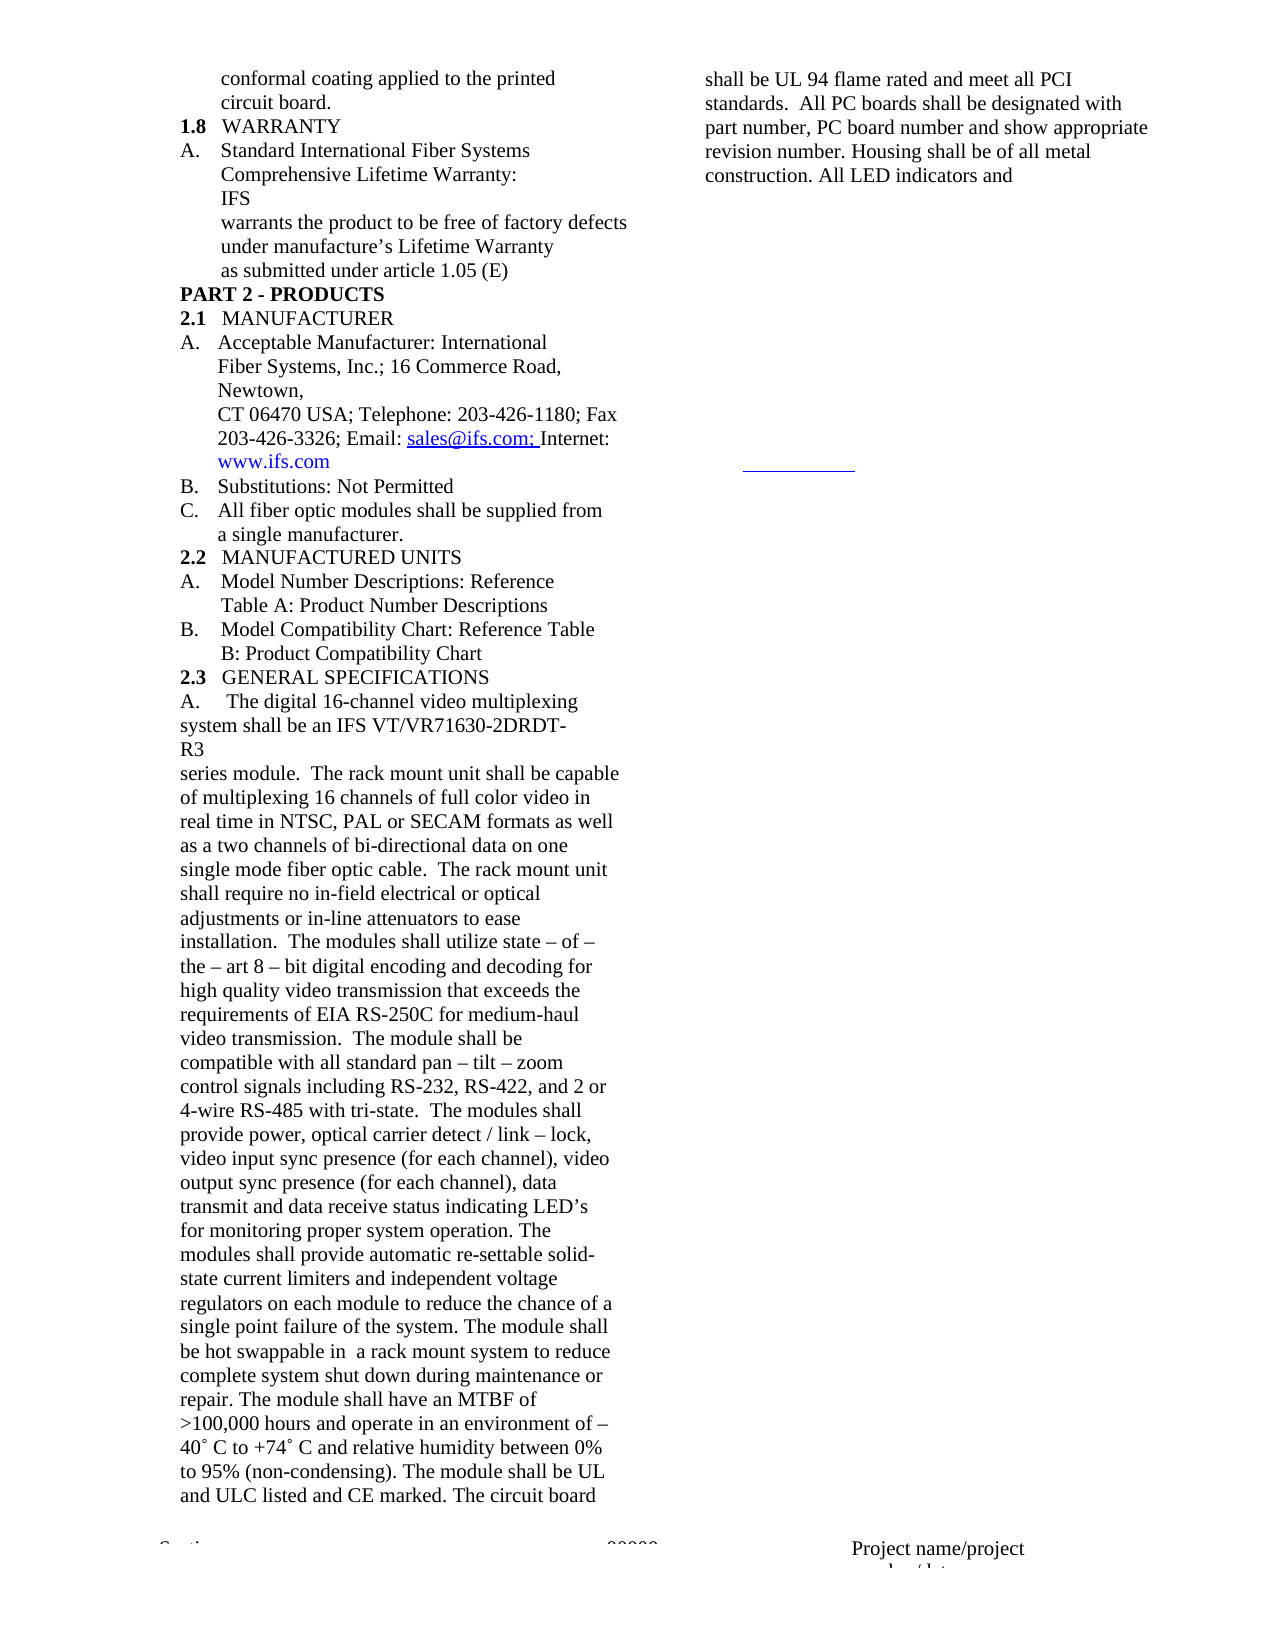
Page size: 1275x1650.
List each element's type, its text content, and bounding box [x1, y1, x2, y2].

text of multiplexing 16 channels of full color video in real time in NTSC, PAL or SECAM formats as well as a two channels of bi-directional data on one single mode fiber optic cable. The rack mount unit shall require no in-field electrical or optical adjustments or in-line attenuators to ease installation. The modules shall utilize state – of – the – art 8 – bit digital encoding and decoding for high quality video transmission that exceeds the requirements of EIA RS-250C for medium-haul video transmission. The module shall be compatible with all standard pan – tilt – zoom control signals including RS-232, RS-422, and 2 or 4-wire RS-485 with tri-state. The modules shall provide power, optical carrier detect / link – lock, video input sync presence (for each channel), video output sync presence (for each channel), data transmit and data receive status indicating LED’s for monitoring proper system operation. The modules shall provide automatic re-settable solid-state current limiters and independent voltage regulators on each module to reduce the chance of a single point failure of the system. The module shall be hot swappable in a rack mount system to reduce complete system shut down during maintenance or repair. The module shall have an MTBF of >100,000 hours and operate in an environment of –40˚ C to +74˚ C and relative humidity between 0% to 95% (non-condensing). The module shall be UL and ULC listed and CE marked. The circuit board shall be UL 94 flame rated and meet all PCI standards. All PC boards shall be designated with part number, PC board number and show appropriate revision number. Housing shall be of all metal construction. All LED indicators and [180, 785, 617, 1507]
text www.ifs.com [217, 450, 628, 474]
list Model Compatibility Chart: Reference Table B: Product Compatibility Chart [180, 618, 607, 666]
list Model Number Descriptions: Reference Table A: Product Number Descriptions [180, 570, 594, 618]
list MANUFACTURER [179, 306, 628, 330]
list All fiber optic modules shall be supplied from a single manufacturer. [180, 498, 603, 546]
text A. Standard International Fiber Systems Comprehensive Lifetime Warranty: IFS [180, 138, 540, 210]
text conformal coating applied to the printed circuit board. [221, 67, 601, 114]
text 203-426-3326; Email: sales@ifs.com; Internet: [217, 426, 628, 450]
subtitle PART 2 - PRODUCTS [180, 282, 628, 306]
text warrants the product to be free of factory defects [221, 210, 628, 234]
text CT 06470 USA; Telephone: 203-426-1180; Fax [217, 402, 628, 426]
list WARRANTY [180, 114, 628, 138]
list MANUFACTURED UNITS [180, 546, 628, 569]
text series module. The rack mount unit shall be capable [180, 761, 628, 785]
list Substitutions: Not Permitted [180, 474, 628, 498]
list Acceptable Manufacturer: International Fiber Systems, Inc.; 16 Commerce Road, Newtown, [180, 330, 590, 402]
text under manufacture’s Lifetime Warranty as submitted under article 1.05 (E) [221, 234, 563, 282]
list GENERAL SPECIFICATIONS [180, 666, 628, 689]
text A. The digital 16-channel video multiplexing system shall be an IFS VT/VR71630-2DRDT-R3 [180, 689, 579, 761]
